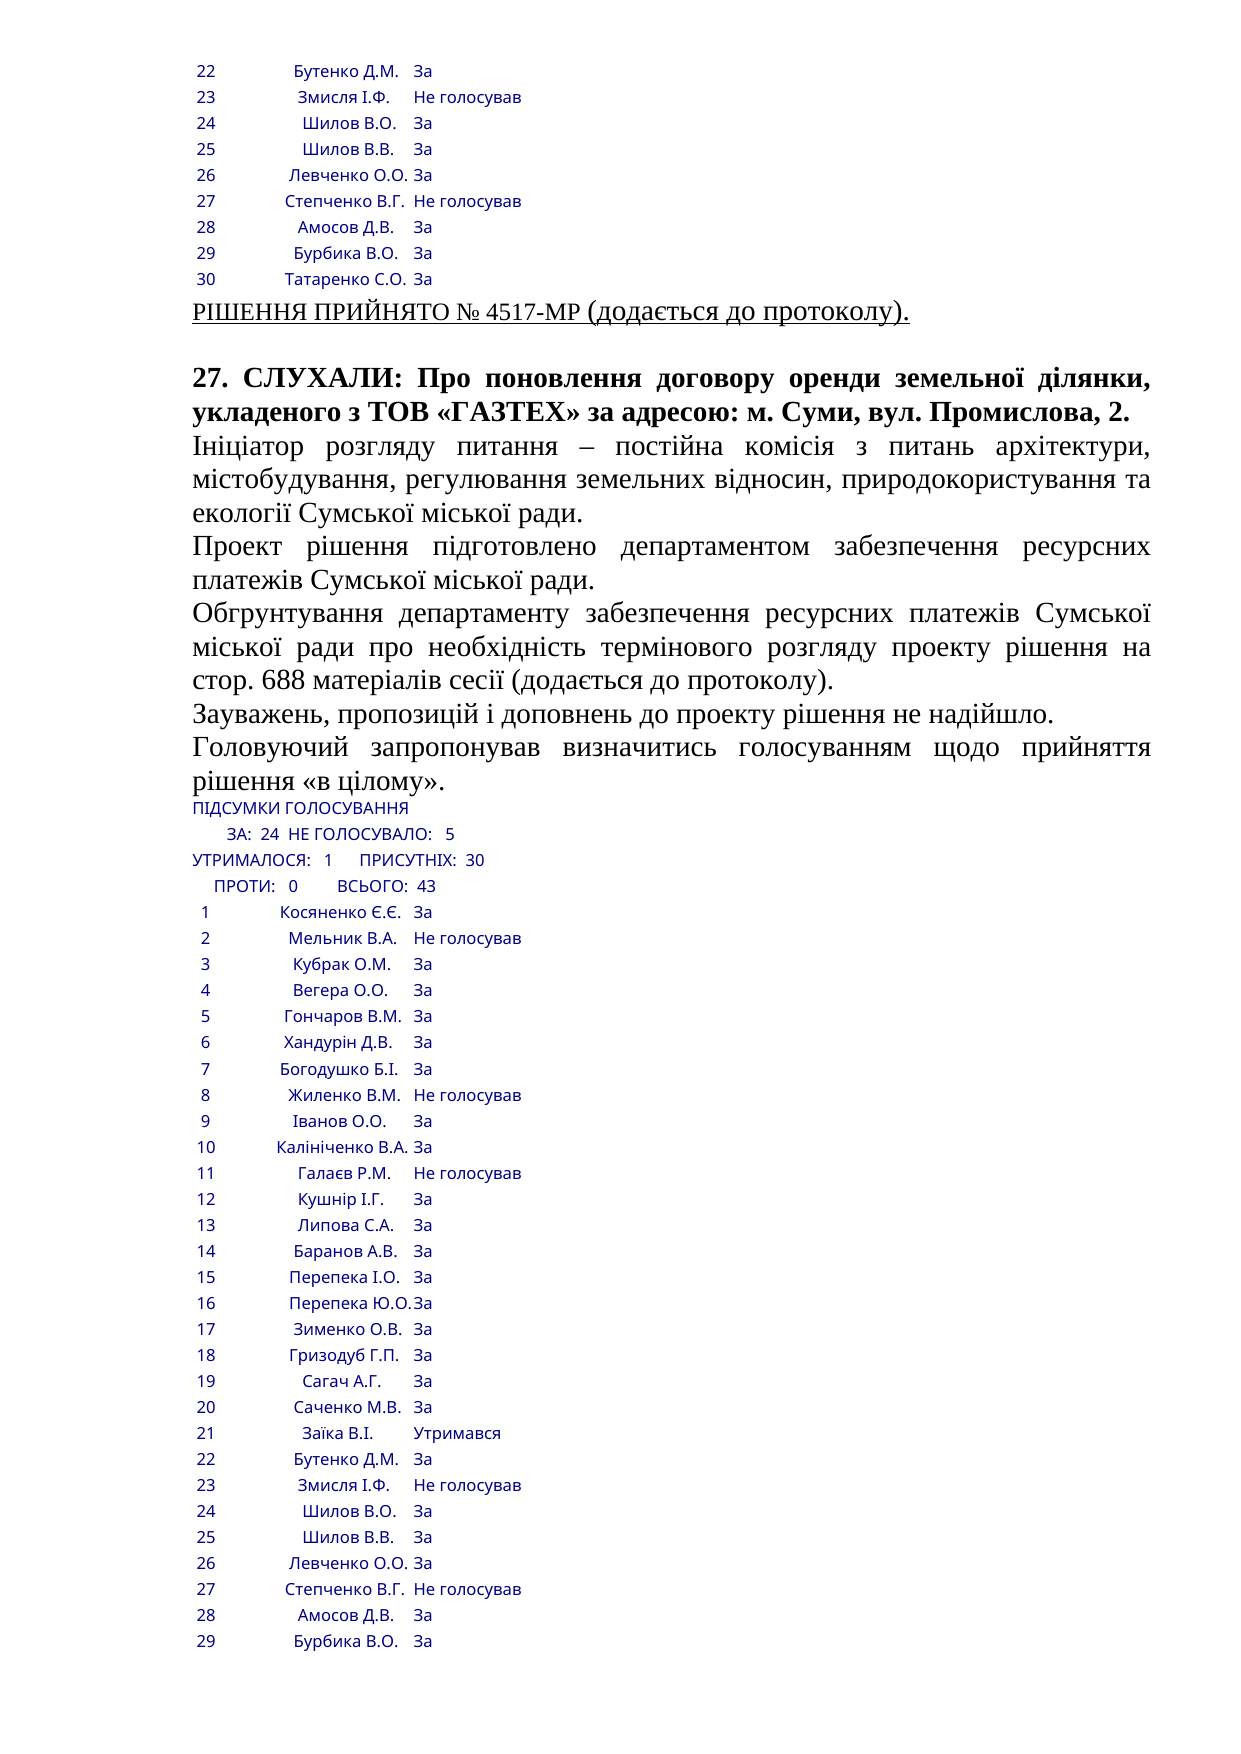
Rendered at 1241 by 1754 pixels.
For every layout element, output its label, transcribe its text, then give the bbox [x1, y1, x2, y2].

text 9 Іванов О.О. За [192, 1109, 1152, 1132]
text 22 Бутенко Д.М. За [192, 1448, 1152, 1470]
text Головуючий запропонував визначитись голосуванням щодо прийняття рішення «в цілому». [192, 729, 1152, 797]
text 8 Жиленко В.М. Не голосував [192, 1083, 1152, 1106]
text 25 Шилов В.В. За [192, 1526, 1152, 1548]
text ЗА: 24 НЕ ГОЛОСУВАЛО: 5 [192, 823, 1152, 845]
text 17 Зименко О.В. За [192, 1317, 1152, 1340]
text Ініціатор розгляду питання – постійна комісія з питань архітектури, містобудування, регулювання земельних відносин, природокористування та екології Сумської міської ради. [192, 428, 1152, 528]
text Обгрунтування департаменту забезпечення ресурсних платежів Сумської міської ради про необхідність термінового розгляду проекту рішення на стор. 688 матеріалів сесії (додається до протоколу). [192, 595, 1152, 696]
text 21 Заїка В.І. Утримався [192, 1422, 1152, 1444]
text Проект рішення підготовлено департаментом забезпечення ресурсних платежів Сумської міської ради. [192, 528, 1152, 595]
text 1 Косяненко Є.Є. За [192, 901, 1152, 923]
text 24 Шилов В.О. За [192, 1500, 1152, 1522]
text 12 Кушнір І.Г. За [192, 1187, 1152, 1210]
text Зауважень, пропозицій і доповнень до проекту рішення не надійшло. [192, 696, 1152, 729]
text 23 Змисля І.Ф. Не голосував [192, 85, 1152, 108]
text 18 Гризодуб Г.П. За [192, 1343, 1152, 1366]
text ПРОТИ: 0 ВСЬОГО: 43 [192, 875, 1152, 897]
text 26 Левченко О.О. За [192, 163, 1152, 186]
text 22 Бутенко Д.М. За [192, 59, 1152, 82]
text РІШЕННЯ ПРИЙНЯТО № 4517-МР (додається до протоколу). [192, 293, 1152, 327]
text 30 Татаренко С.О. За [192, 267, 1152, 290]
text 23 Змисля І.Ф. Не голосував [192, 1474, 1152, 1496]
text 24 Шилов В.О. За [192, 111, 1152, 134]
text 11 Галаєв Р.М. Не голосував [192, 1161, 1152, 1184]
text 28 Амосов Д.В. За [192, 1604, 1152, 1627]
text 27 Степченко В.Г. Не голосував [192, 1578, 1152, 1601]
text 19 Сагач А.Г. За [192, 1369, 1152, 1392]
text 28 Амосов Д.В. За [192, 215, 1152, 238]
text 5 Гончаров В.М. За [192, 1005, 1152, 1028]
text 27. СЛУХАЛИ: Про поновлення договору оренди земельної ділянки, укладеного з ТОВ «ГАЗТЕХ» за адресою: м. Суми, вул. Промислова, 2. [192, 361, 1152, 428]
text 3 Кубрак О.М. За [192, 953, 1152, 976]
text 2 Мельник В.А. Не голосував [192, 927, 1152, 949]
text УТРИМАЛОСЯ: 1 ПРИСУТНІХ: 30 [192, 849, 1152, 871]
text 20 Саченко М.В. За [192, 1396, 1152, 1418]
text 6 Хандурін Д.В. За [192, 1031, 1152, 1054]
text ПІДСУМКИ ГОЛОСУВАННЯ [192, 797, 1152, 819]
text 25 Шилов В.В. За [192, 137, 1152, 160]
text 15 Перепека І.О. За [192, 1265, 1152, 1288]
text 7 Богодушко Б.І. За [192, 1057, 1152, 1080]
text 29 Бурбика В.О. За [192, 241, 1152, 264]
text 29 Бурбика В.О. За [192, 1630, 1152, 1653]
text 26 Левченко О.О. За [192, 1552, 1152, 1574]
text 27 Степченко В.Г. Не голосував [192, 189, 1152, 212]
text 13 Липова С.А. За [192, 1213, 1152, 1236]
text 16 Перепека Ю.О. За [192, 1291, 1152, 1314]
text 10 Калініченко В.А. За [192, 1135, 1152, 1158]
text 4 Вегера О.О. За [192, 979, 1152, 1002]
text 14 Баранов А.В. За [192, 1239, 1152, 1262]
